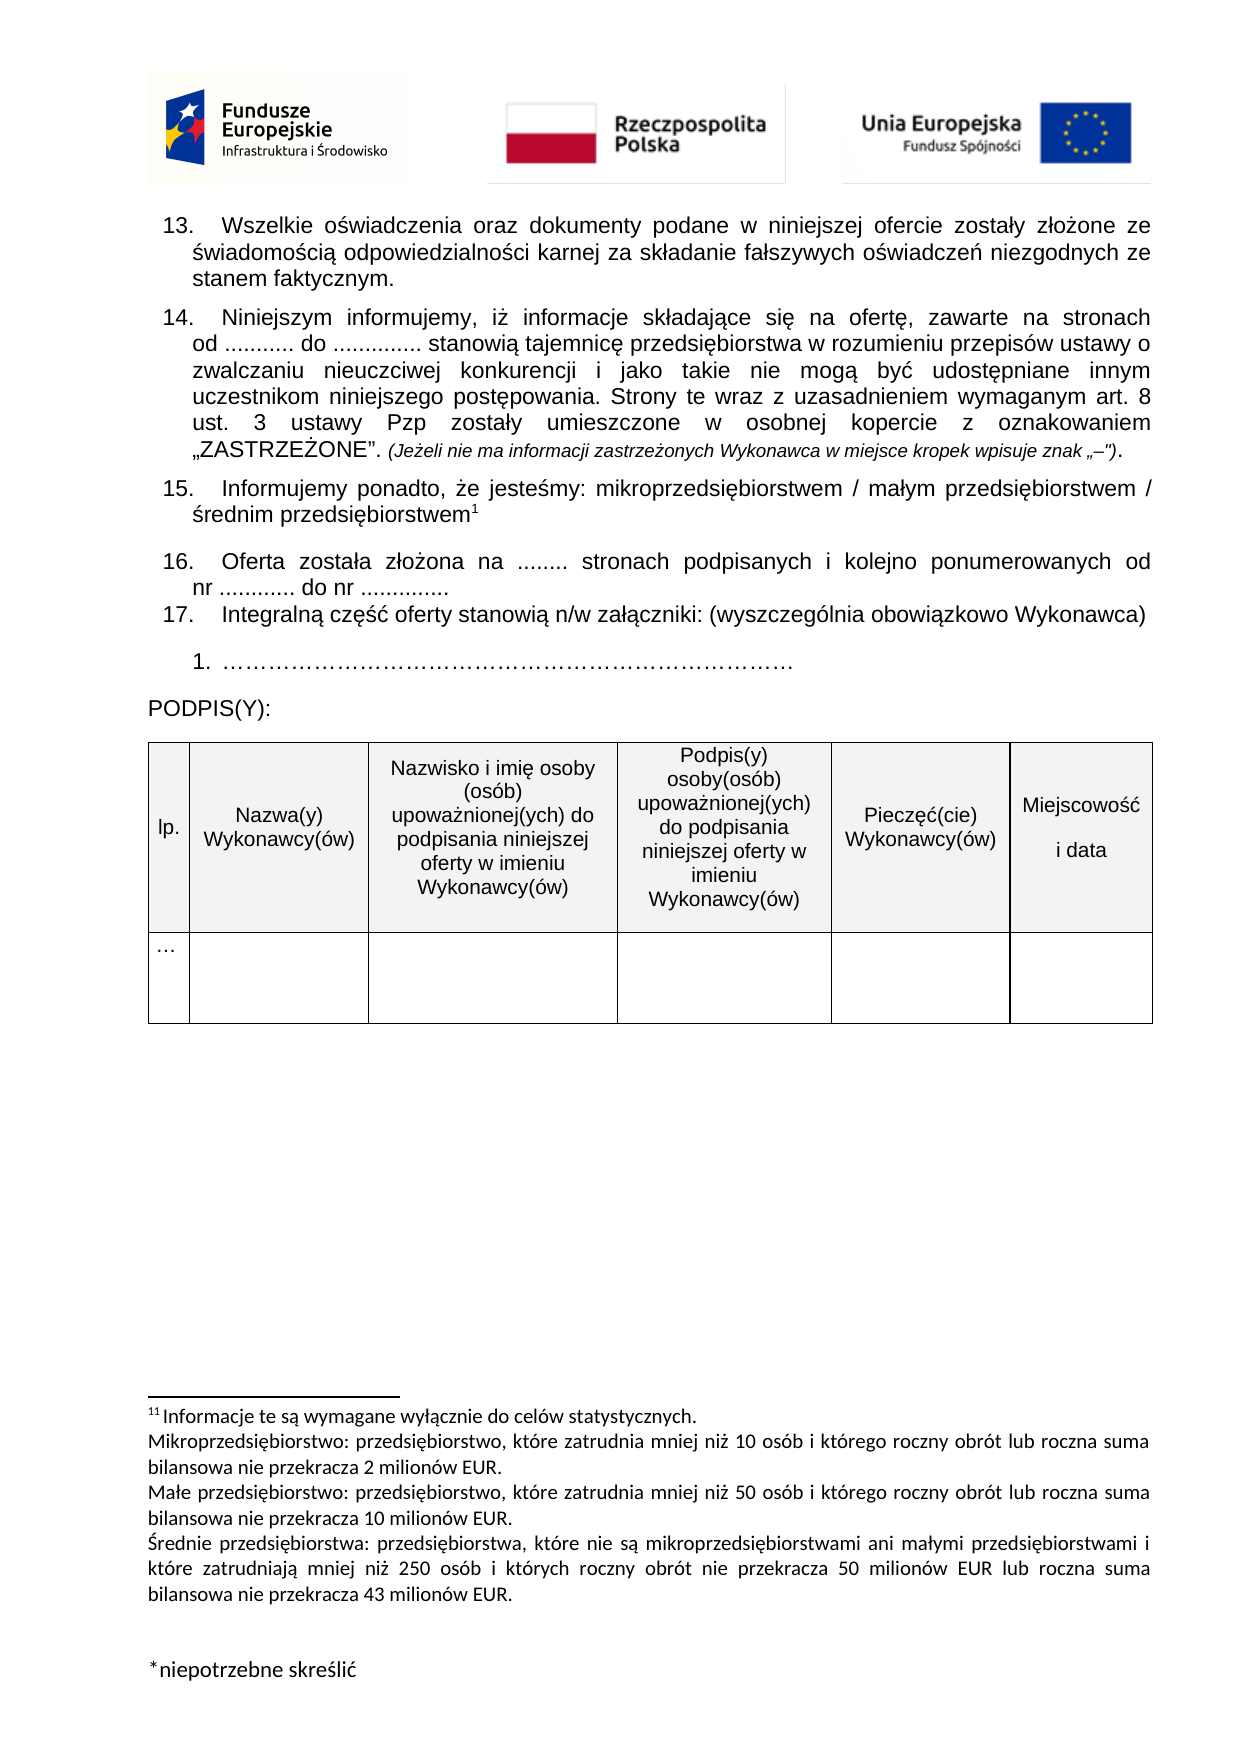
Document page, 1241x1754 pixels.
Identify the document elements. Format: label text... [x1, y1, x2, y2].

table_header Pieczęć(cie) Wykonawcy(ów) [832, 743, 1009, 932]
list Oferta została złożona na ........ stronach podpisanych i kolejno ponumerowanych od nr ............ do nr .............. [162, 548, 1152, 601]
list Integralną część oferty stanowią n/w załączniki: (wyszczególnia obowiązkowo Wykonawca) [162, 601, 1152, 627]
table_header lp. [149, 743, 189, 932]
list Informujemy ponadto, że jesteśmy: mikroprzedsiębiorstwem / małym przedsiębiorstwem / średnim przedsiębiorstwem [162, 474, 1152, 527]
table_header Nazwisko i imię osoby (osób) upoważnionej(ych) do podpisania niniejszej oferty w imieniu Wykonawcy(ów) [369, 743, 617, 932]
table_cell [190, 933, 368, 1022]
table_header Podpis(y) osoby(osób) upoważnionej(ych) do podpisania niniejszej oferty w imieniu Wykonawcy(ów) [618, 743, 831, 932]
table_cell [618, 933, 831, 1022]
text PODPIS(Y): [148, 695, 1152, 721]
table_cell [369, 933, 617, 1022]
table_cell … [149, 933, 189, 1022]
table_header Nazwa(y) Wykonawcy(ów) [190, 743, 368, 932]
table_cell [1011, 933, 1152, 1022]
list Wszelkie oświadczenia oraz dokumenty podane w niniejszej ofercie zostały złożone ze świadomością odpowiedzialności karnej za składanie fałszywych oświadczeń niezgodnych ze stanem faktycznym. [162, 212, 1152, 291]
table_header Miejscowość i data [1011, 743, 1152, 932]
table_cell [832, 933, 1009, 1022]
list ………………………………………………………………… [148, 648, 1152, 674]
list Niniejszym informujemy, iż informacje składające się na ofertę, zawarte na stronach od ........... do .............. stanowią tajemnicę przedsiębiorstwa w rozumieniu przepisów ustawy o zwalczaniu nieuczciwej konkurencji i jako takie nie mogą być udostępniane innym uczestnikom niniejszego postępowania. Strony te wraz z uzasadnieniem wymaganym art. 8 ust. 3 ustawy Pzp zostały umieszczone w osobnej kopercie z oznakowaniem „ZASTRZEŻONE”. (Jeżeli nie ma informacji zastrzeżonych Wykonawca w miejsce kropek wpisuje znak „–"). [162, 304, 1152, 462]
